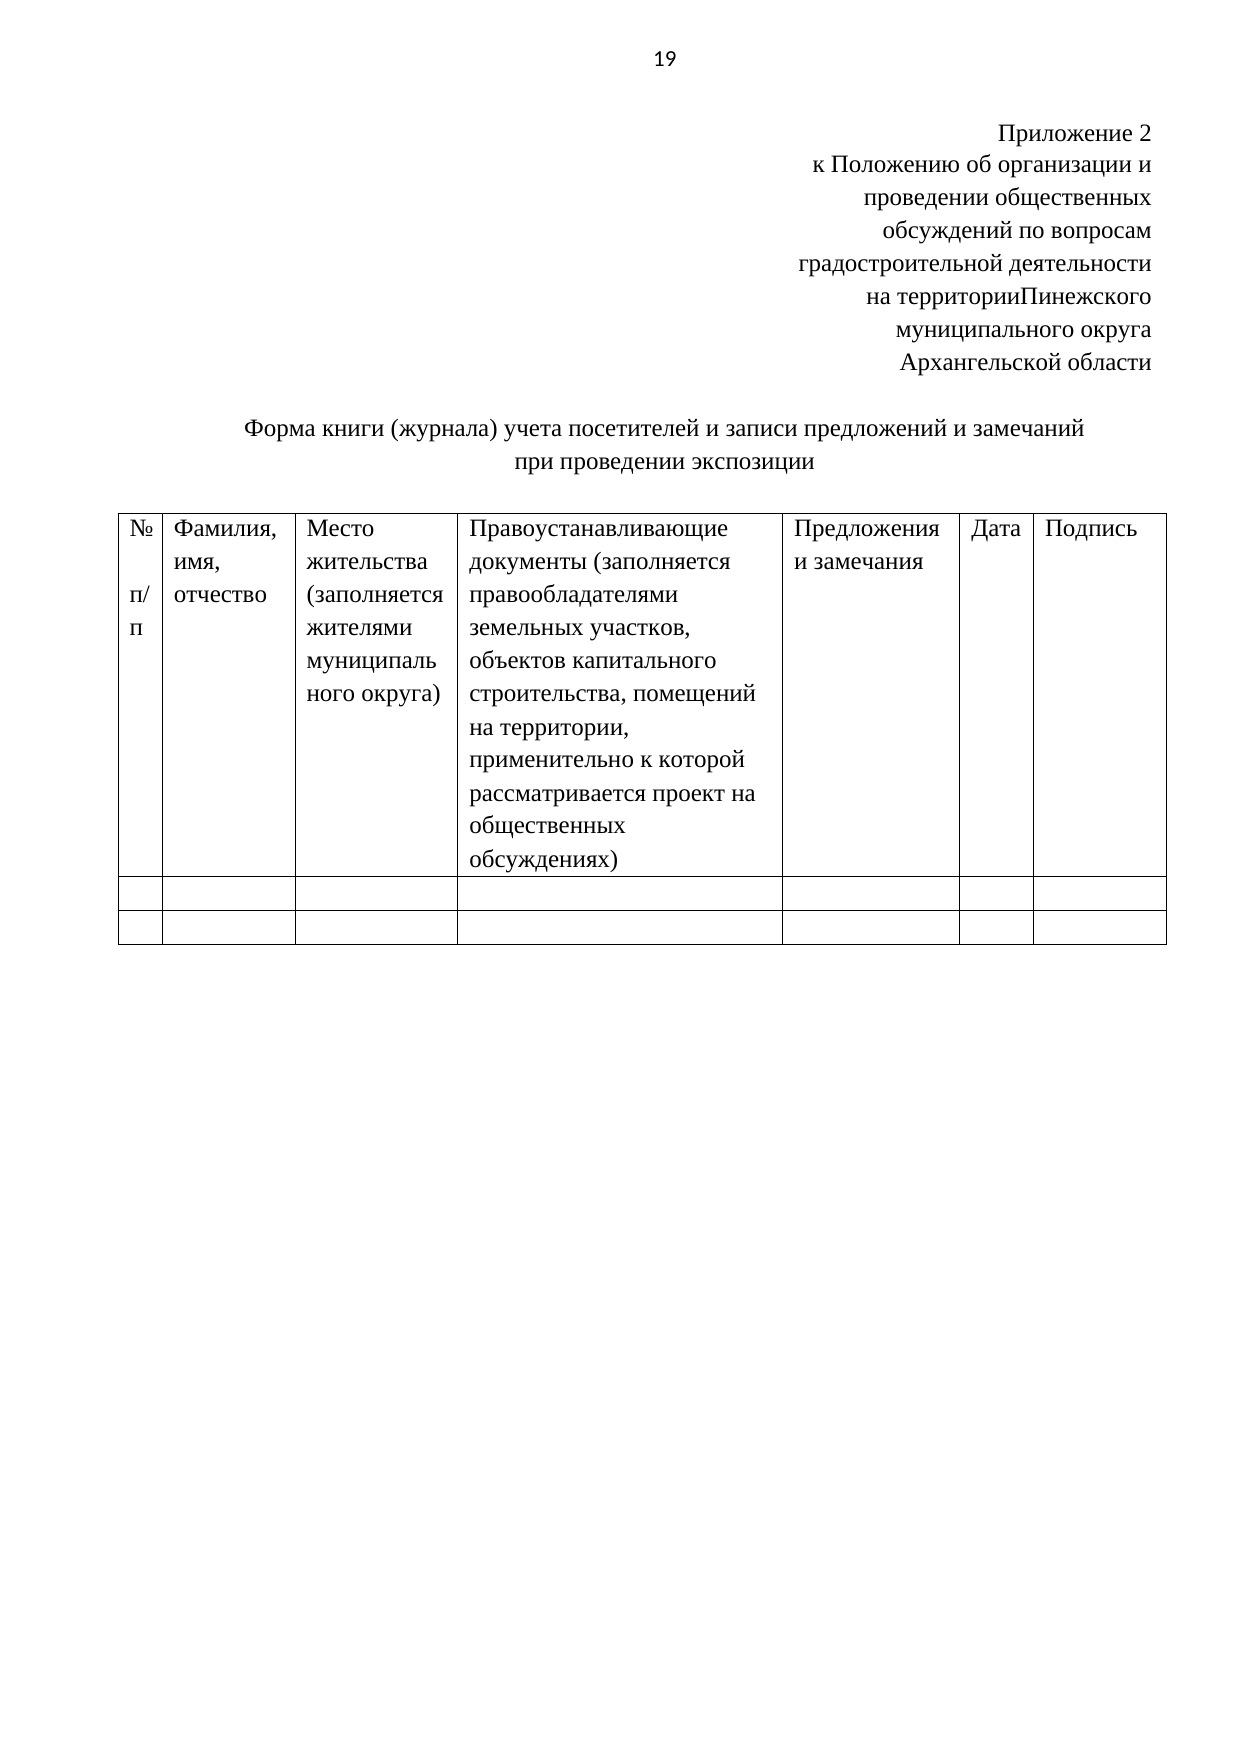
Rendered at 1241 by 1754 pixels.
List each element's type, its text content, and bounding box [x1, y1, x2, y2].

table_cell [296, 877, 457, 910]
text Форма книги (журнала) учета посетителей и записи предложений и замечаний [177, 413, 1152, 442]
table_header Дата [960, 514, 1033, 876]
table_cell [960, 877, 1033, 910]
table_header № п/п [119, 514, 162, 876]
table_cell [119, 877, 162, 910]
table_cell [1034, 877, 1166, 910]
table_cell [458, 877, 782, 910]
table_header Место жительства (заполняется жителями муниципального округа) [296, 514, 457, 876]
table_cell [960, 911, 1033, 944]
table_header Фамилия, имя, отчество [163, 514, 295, 876]
table_header Подпись [1034, 514, 1166, 876]
table_cell [783, 911, 959, 944]
table_header Предложения и замечания [783, 514, 959, 876]
table_cell [163, 911, 295, 944]
text к Положению об организации и проведении общественных обсуждений по вопросам градостроительной деятельности на территорииПинежского муниципального округа Архангельской области [768, 149, 1152, 376]
text Приложение 2 [768, 118, 1152, 147]
table_cell [458, 911, 782, 944]
table_cell [783, 877, 959, 910]
table_cell [163, 877, 295, 910]
text при проведении экспозиции [177, 446, 1152, 475]
table_cell [119, 911, 162, 944]
table_header Правоустанавливающие документы (заполняется правообладателями земельных участков, объектов капитального строительства, помещений на территории, применительно к которой рассматривается проект на общественных обсуждениях) [458, 514, 782, 876]
table_cell [296, 911, 457, 944]
table_cell [1034, 911, 1166, 944]
